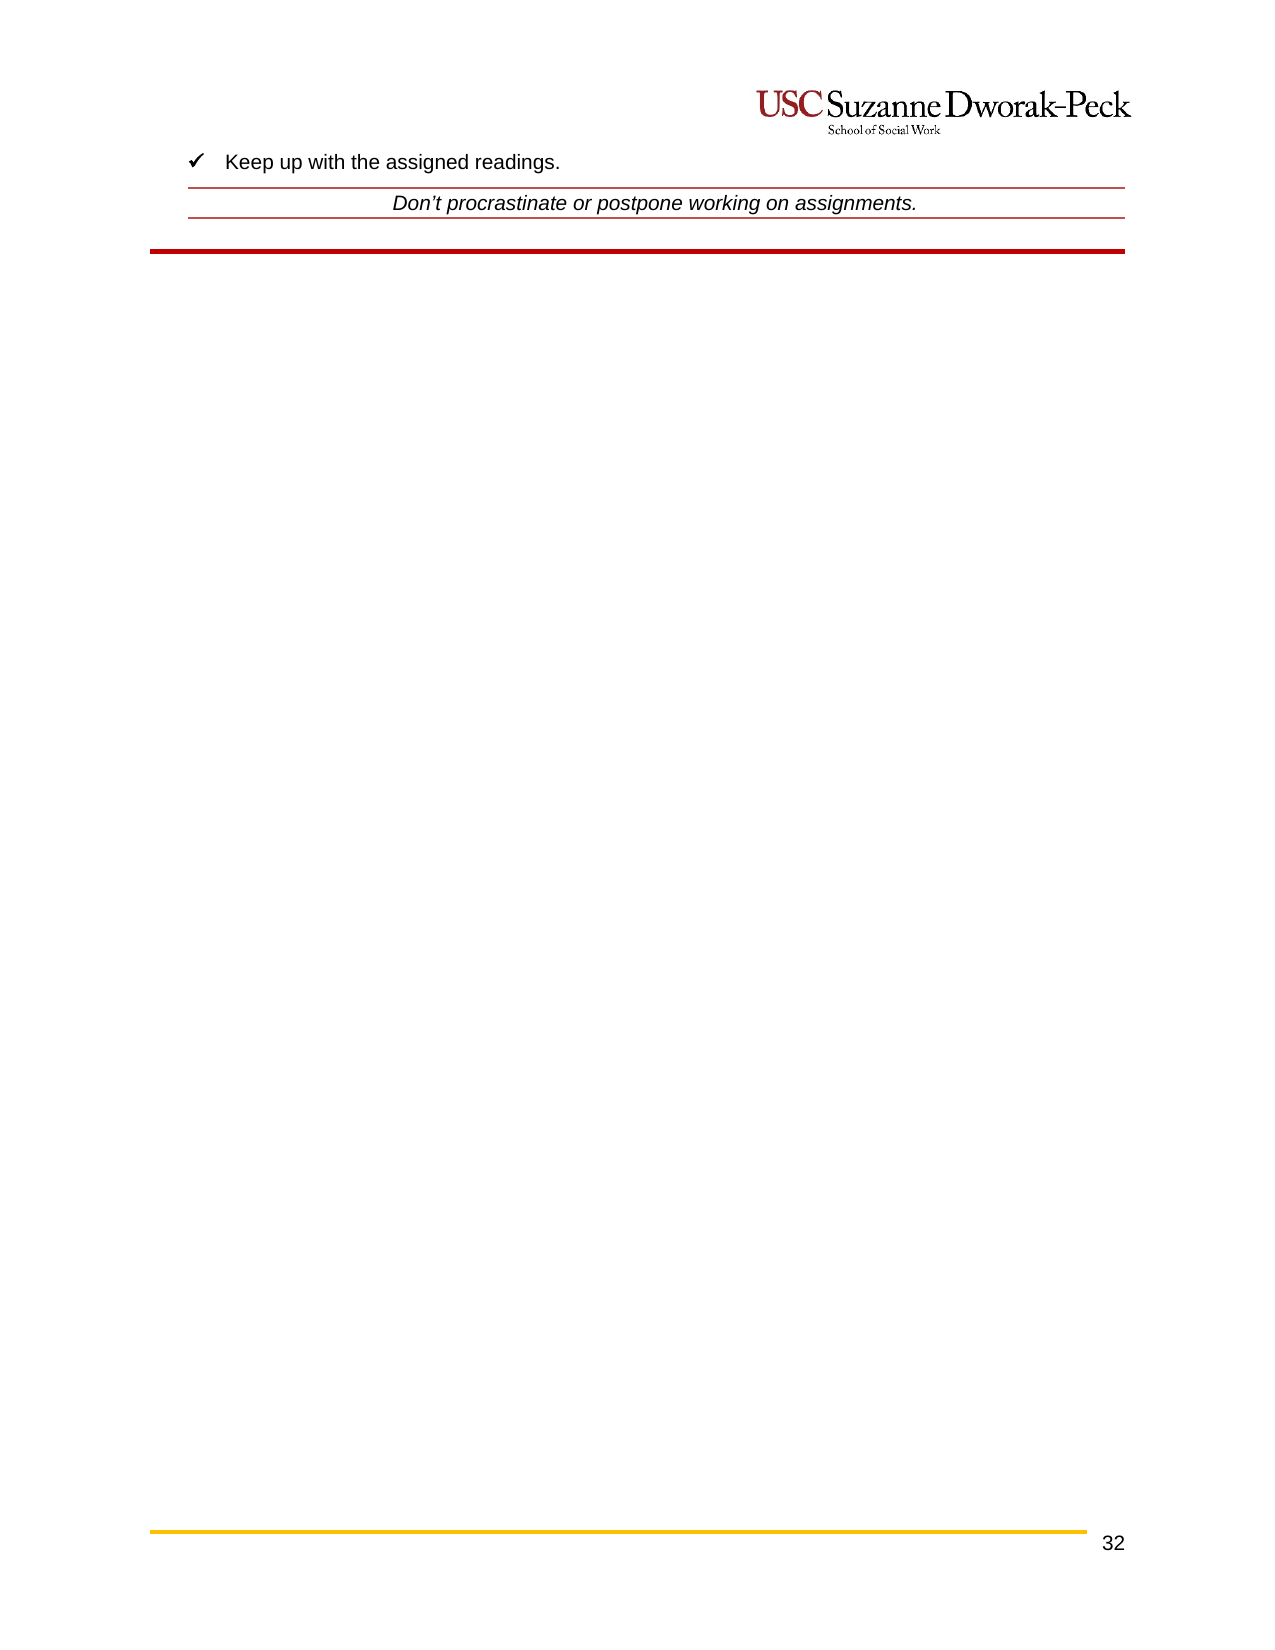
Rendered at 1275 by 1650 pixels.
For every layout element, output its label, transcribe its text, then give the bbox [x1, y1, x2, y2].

list Don’t procrastinate or postpone working on assignments. [187, 188, 1125, 219]
picture [750, 79, 1144, 142]
text Keep up with the assigned readings. [187, 150, 1125, 174]
